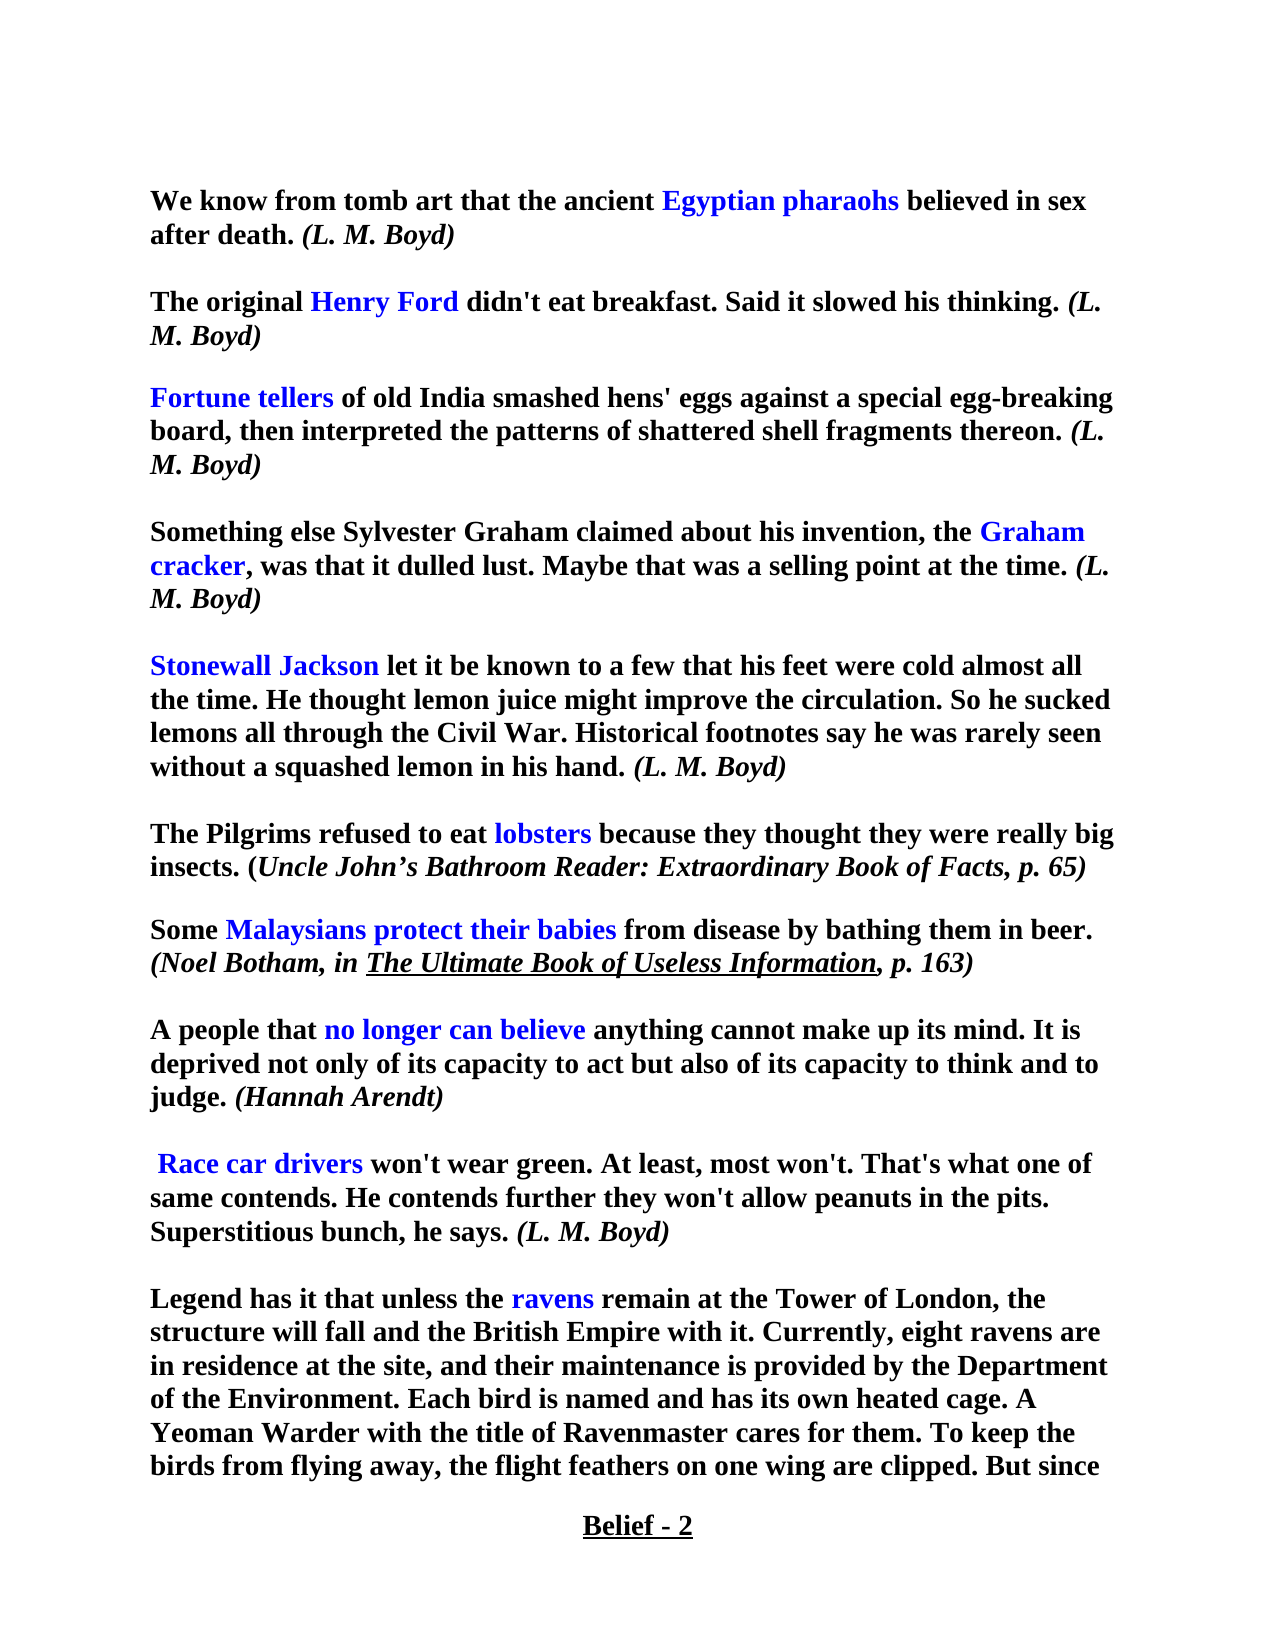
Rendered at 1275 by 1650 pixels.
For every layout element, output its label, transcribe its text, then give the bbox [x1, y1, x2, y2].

text A people that no longer can believe anything cannot make up its mind. It is deprived not only of its capacity to act but also of its capacity to think and to judge. (Hannah Arendt) [150, 1012, 1125, 1113]
text The original Henry Ford didn't eat breakfast. Said it slowed his thinking. (L. M. Boyd) [150, 284, 1125, 351]
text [150, 1281, 1125, 1482]
text Fortune tellers of old smashed hens' eggs against a special egg-breaking board, then interpreted the patterns of shattered shell fragments thereon. (L. M. Boyd) [150, 380, 1125, 481]
text Race car drivers won't wear green. At least, most won't. That's what one of same contends. He contends further they won't allow peanuts in the pits. Superstitious bunch, he says. (L. M. Boyd) [150, 1147, 1125, 1247]
text We know from tomb art that the ancient Egyptian pharaohs believed in sex after death. (L. M. Boyd) [150, 183, 1125, 251]
text The Pilgrims refused to eat lobsters because they thought they were really big insects. (Uncle John’s Bathroom Reader: Extraordinary Book of Facts, p. 65) [150, 816, 1125, 912]
text Stonewall Jackson let it be known to a few that his feet were cold almost all the time. He thought lemon juice might improve the circulation. So he sucked lemons all through the Civil War. Historical footnotes say he was rarely seen without a squashed lemon in his hand. (L. M. Boyd) [150, 648, 1125, 782]
text Some Malaysians protect their babies from disease by bathing them in beer. (Noel Botham, in The Ultimate Book of Useless Information, p. 163) [150, 912, 1125, 979]
text Something else Sylvester Graham claimed about his invention, the Graham cracker, was that it dulled lust. Maybe that was a selling point at the time. (L. M. Boyd) [150, 514, 1125, 615]
